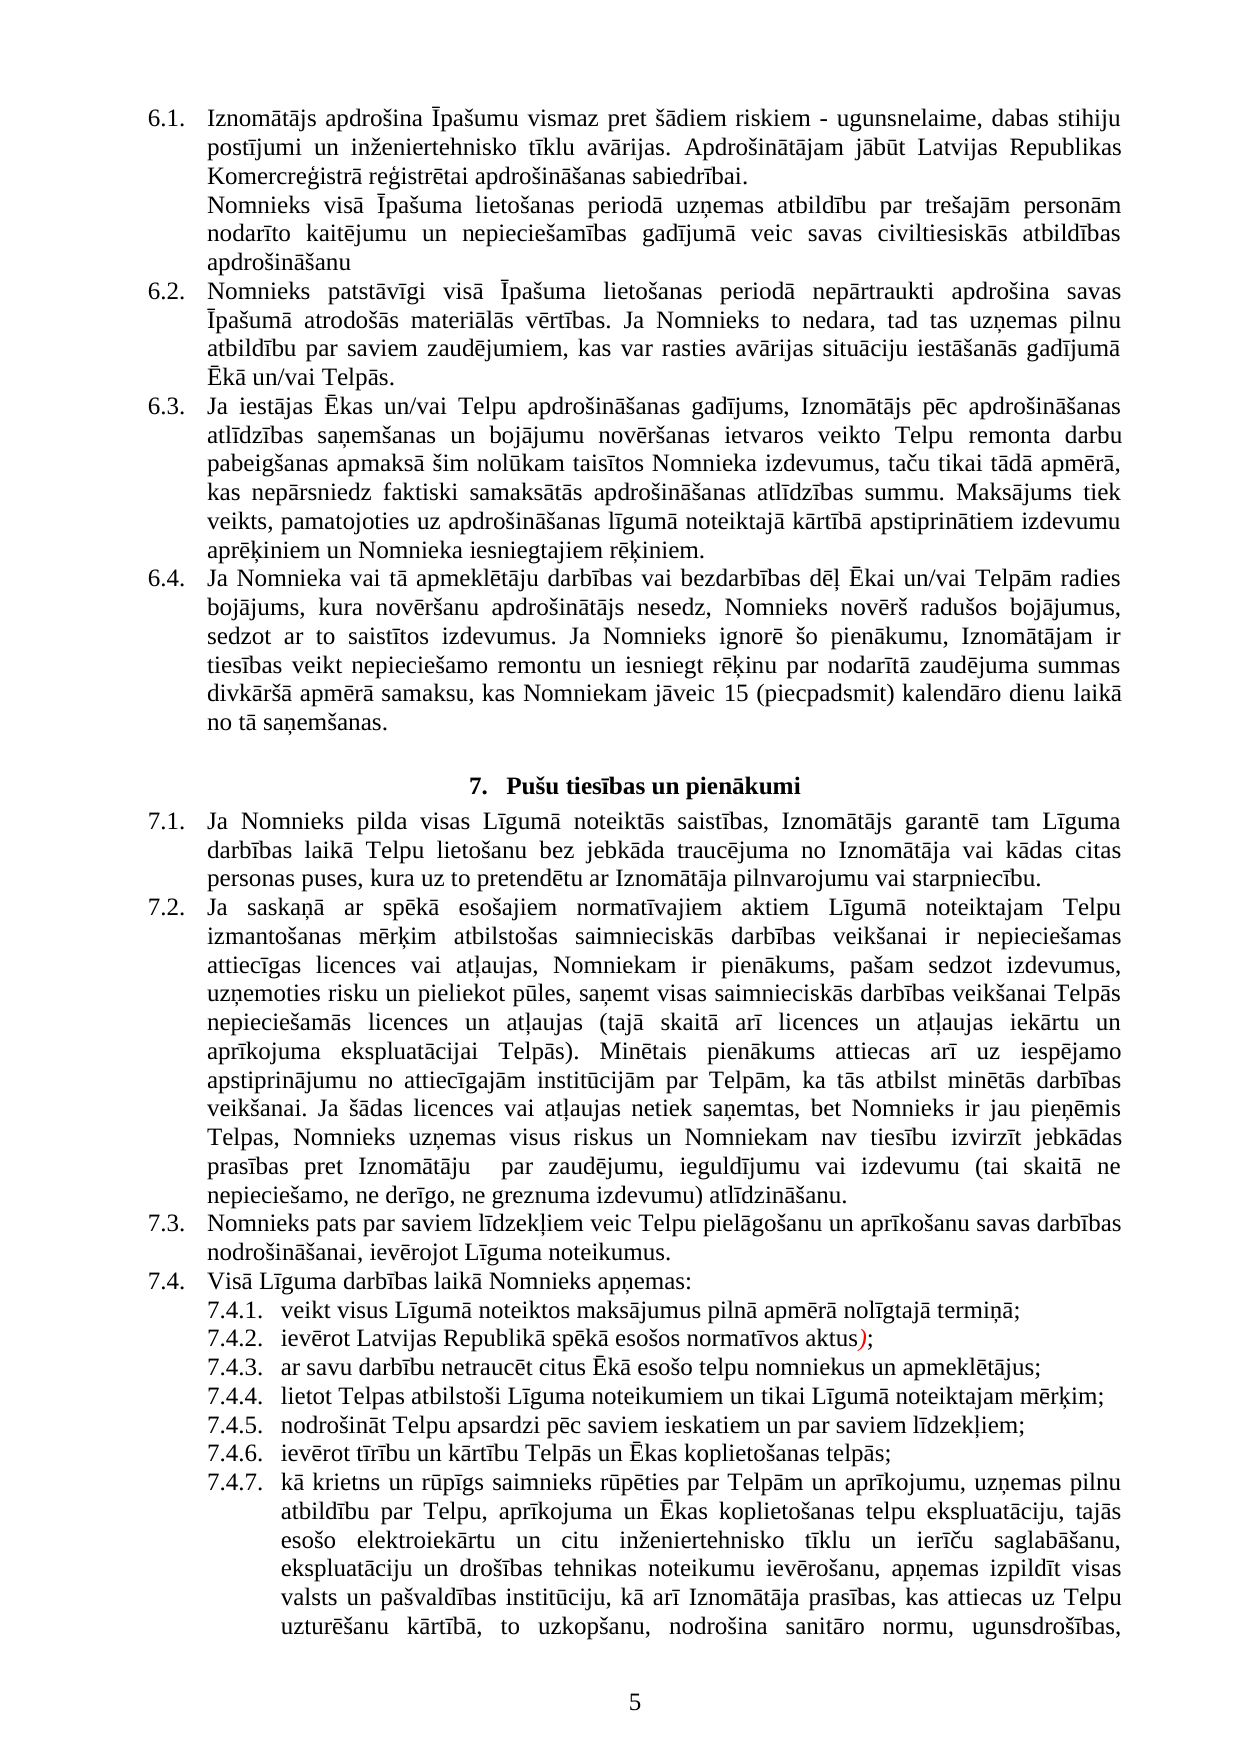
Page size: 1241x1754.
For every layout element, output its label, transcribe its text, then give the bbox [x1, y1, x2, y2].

list Visā Līguma darbības laikā Nomnieks apņemas: [148, 1266, 1122, 1295]
list nodrošināt Telpu apsardzi pēc saviem ieskatiem un par saviem līdzekļiem; [207, 1410, 1122, 1438]
list ievērot Latvijas Republikā spēkā esošos normatīvos aktus); [207, 1323, 1122, 1352]
list Nomnieks patstāvīgi visā Īpašuma lietošanas periodā nepārtraukti apdrošina savas Īpašumā atrodošās materiālās vērtības. Ja Nomnieks to nedara, tad tas uzņemas pilnu atbildību par saviem zaudējumiem, kas var rasties avārijas situāciju iestāšanās gadījumā Ēkā un/vai Telpās. [148, 276, 1122, 391]
list Ja Nomnieka vai tā apmeklētāju darbības vai bezdarbības dēļ Ēkai un/vai Telpām radies bojājums, kura novēršanu apdrošinātājs nesedz, Nomnieks novērš radušos bojājumus, sedzot ar to saistītos izdevumus. Ja Nomnieks ignorē šo pienākumu, Iznomātājam ir tiesības veikt nepieciešamo remontu un iesniegt rēķinu par nodarītā zaudējuma summas divkāršā apmērā samaksu, kas Nomniekam jāveic 15 (piecpadsmit) kalendāro dienu laikā no tā saņemšanas. [148, 563, 1122, 736]
text Nomnieks visā Īpašuma lietošanas periodā uzņemas atbildību par trešajām personām nodarīto kaitējumu un nepieciešamības gadījumā veic savas civiltiesiskās atbildības apdrošināšanu [207, 190, 1122, 276]
list Iznomātājs apdrošina Īpašumu vismaz pret šādiem riskiem - ugunsnelaime, dabas stihiju postījumi un inženiertehnisko tīklu avārijas. Apdrošinātājam jābūt Latvijas Republikas Komercreģistrā reģistrētai apdrošināšanas sabiedrībai. [148, 103, 1122, 190]
list ar savu darbību netraucēt citus Ēkā esošo telpu nomniekus un apmeklētājus; [207, 1352, 1122, 1381]
list Nomnieks pats par saviem līdzekļiem veic Telpu pielāgošanu un aprīkošanu savas darbības nodrošināšanai, ievērojot Līguma noteikumus. [148, 1208, 1122, 1266]
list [207, 1467, 1122, 1640]
list veikt visus Līgumā noteiktos maksājumus pilnā apmērā nolīgtajā termiņā; [207, 1295, 1122, 1323]
list Ja iestājas Ēkas un/vai Telpu apdrošināšanas gadījums, Iznomātājs pēc apdrošināšanas atlīdzības saņemšanas un bojājumu novēršanas ietvaros veikto Telpu remonta darbu pabeigšanas apmaksā šim nolūkam taisītos Nomnieka izdevumus, taču tikai tādā apmērā, kas nepārsniedz faktiski samaksātās apdrošināšanas atlīdzības summu. Maksājums tiek veikts, pamatojoties uz apdrošināšanas līgumā noteiktajā kārtībā apstiprinātiem izdevumu aprēķiniem un Nomnieka iesniegtajiem rēķiniem. [148, 391, 1122, 563]
list lietot Telpas atbilstoši Līguma noteikumiem un tikai Līgumā noteiktajam mērķim; [207, 1381, 1122, 1410]
list Pušu tiesības un pienākumi [148, 771, 1122, 800]
list ievērot tīrību un kārtību Telpās un Ēkas koplietošanas telpās; [207, 1438, 1122, 1467]
list Ja Nomnieks pilda visas Līgumā noteiktās saistības, Iznomātājs garantē tam Līguma darbības laikā Telpu lietošanu bez jebkāda traucējuma no Iznomātāja vai kādas citas personas puses, kura uz to pretendētu ar Iznomātāja pilnvarojumu vai starpniecību. [148, 806, 1122, 892]
list Ja saskaņā ar spēkā esošajiem normatīvajiem aktiem Līgumā noteiktajam Telpu izmantošanas mērķim atbilstošas saimnieciskās darbības veikšanai ir nepieciešamas attiecīgas licences vai atļaujas, Nomniekam ir pienākums, pašam sedzot izdevumus, uzņemoties risku un pieliekot pūles, saņemt visas saimnieciskās darbības veikšanai Telpās nepieciešamās licences un atļaujas (tajā skaitā arī licences un atļaujas iekārtu un aprīkojuma ekspluatācijai Telpās). Minētais pienākums attiecas arī uz iespējamo apstiprinājumu no attiecīgajām institūcijām par Telpām, ka tās atbilst minētās darbības veikšanai. Ja šādas licences vai atļaujas netiek saņemtas, bet Nomnieks ir jau pieņēmis Telpas, Nomnieks uzņemas visus riskus un Nomniekam nav tiesību izvirzīt jebkādas prasības pret Iznomātāju par zaudējumu, ieguldījumu vai izdevumu (tai skaitā ne nepieciešamo, ne derīgo, ne greznuma izdevumu) atlīdzināšanu. [148, 892, 1122, 1208]
